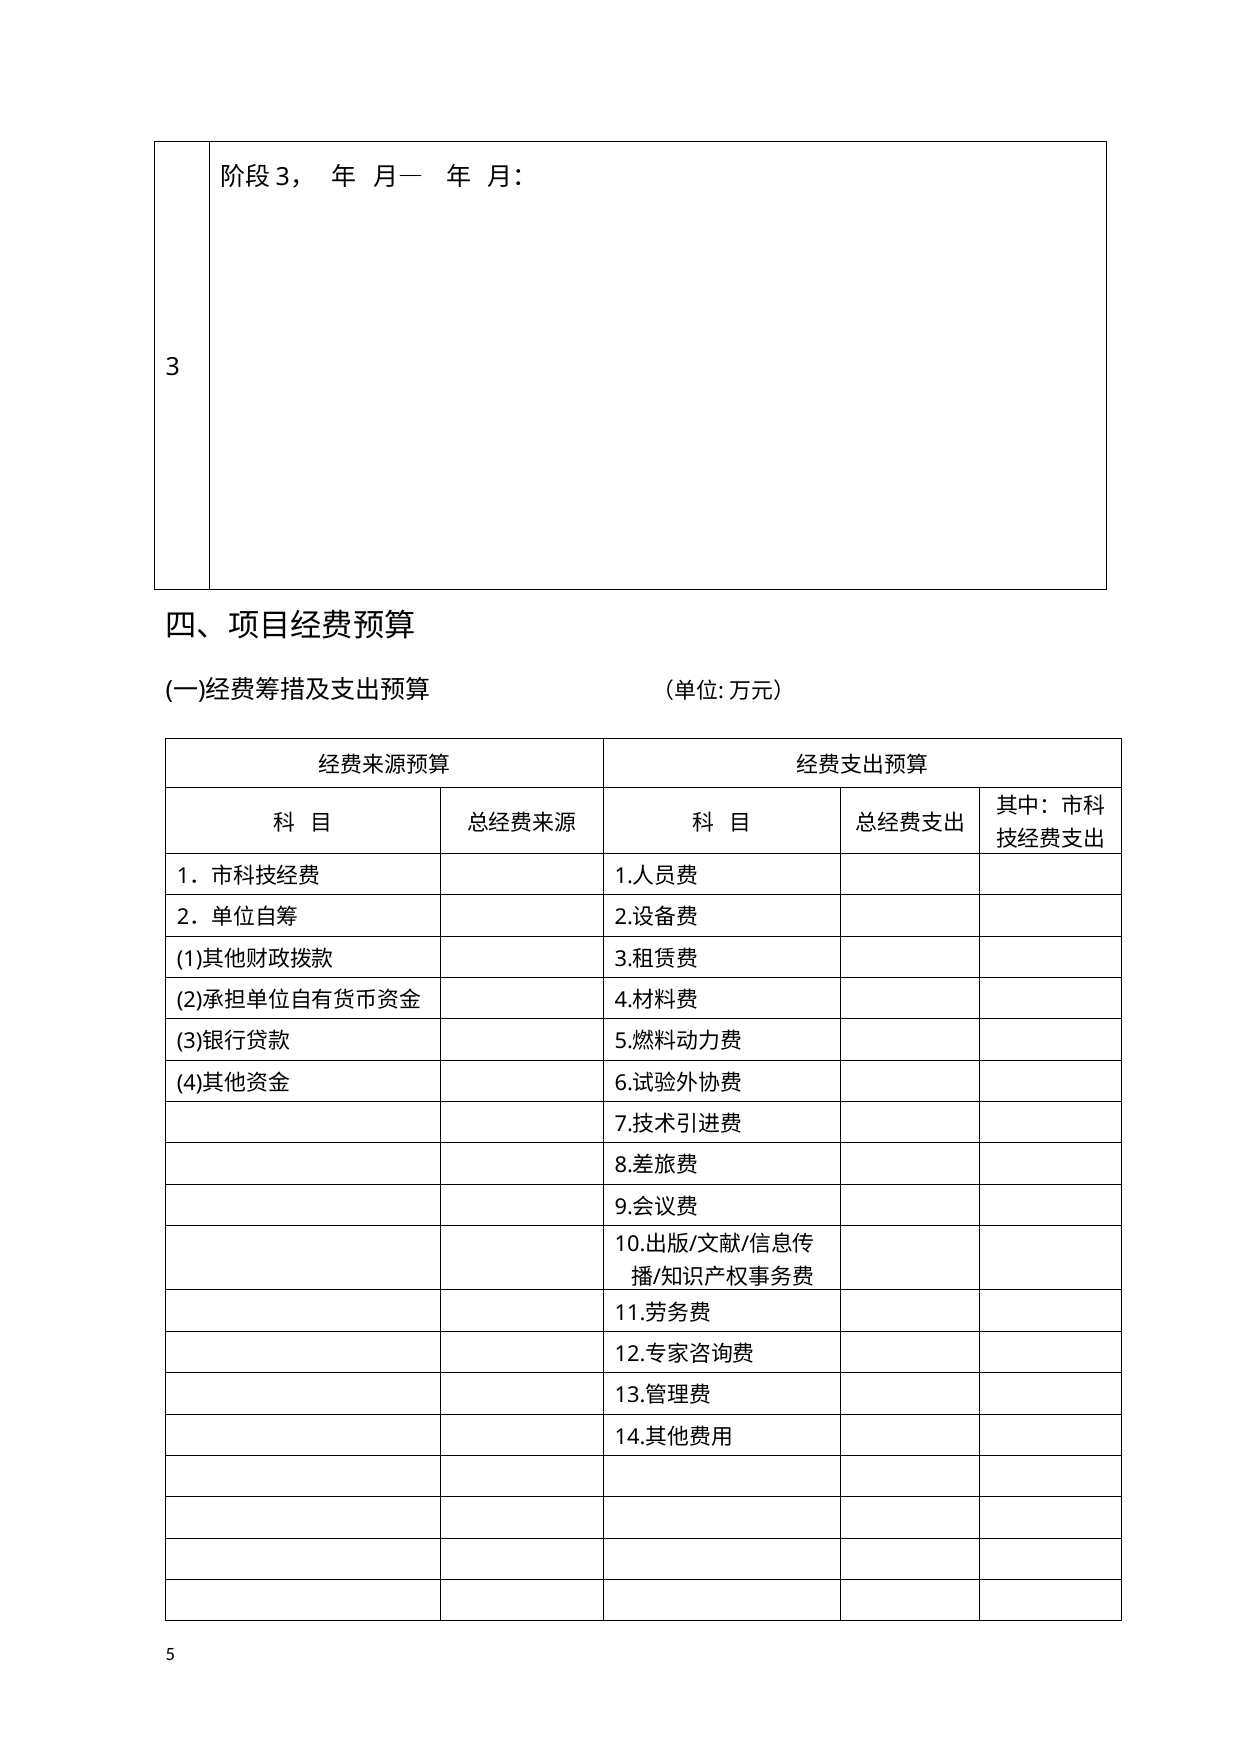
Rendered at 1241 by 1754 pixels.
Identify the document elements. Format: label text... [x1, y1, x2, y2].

table_cell [980, 1332, 1121, 1372]
table_cell 12.专家咨询费 [604, 1332, 840, 1372]
table_cell 9.会议费 [604, 1185, 840, 1225]
table_cell 13.管理费 [604, 1373, 840, 1413]
table_cell [841, 937, 979, 977]
table_cell [441, 1185, 603, 1225]
table_cell [980, 1185, 1121, 1225]
table_cell [441, 1290, 603, 1331]
table_cell 3 [155, 142, 209, 589]
table_cell [441, 1019, 603, 1059]
table_cell [841, 1061, 979, 1101]
table_cell [980, 1456, 1121, 1496]
table_cell [441, 1415, 603, 1455]
table_cell 科 目 [166, 788, 440, 853]
table_cell 科 目 [604, 788, 840, 853]
table_cell [441, 978, 603, 1018]
table_cell [441, 1497, 603, 1537]
table_cell [841, 1415, 979, 1455]
table_cell [980, 1373, 1121, 1413]
table_cell [441, 1580, 603, 1620]
table_cell 14.其他费用 [604, 1415, 840, 1455]
table_cell [841, 1332, 979, 1372]
table_cell 6.试验外协费 [604, 1061, 840, 1101]
table_cell [841, 1102, 979, 1142]
table_cell 2．单位自筹 [166, 895, 440, 936]
table_cell [166, 1332, 440, 1372]
table_cell [166, 1226, 440, 1289]
table_cell 阶段3， 年 月— 年 月： [210, 142, 1106, 589]
table_cell [441, 1061, 603, 1101]
table_cell [441, 1102, 603, 1142]
table_cell [980, 1539, 1121, 1579]
table_cell 2.设备费 [604, 895, 840, 936]
table_cell [166, 1580, 440, 1620]
table_cell [441, 1143, 603, 1184]
table_cell 1.人员费 [604, 854, 840, 894]
table_cell [441, 1226, 603, 1289]
text 四、项目经费预算 [165, 590, 1110, 655]
table_cell [841, 1539, 979, 1579]
table_cell 11.劳务费 [604, 1290, 840, 1331]
table_cell [980, 1226, 1121, 1289]
table_cell [841, 1143, 979, 1184]
table_cell [841, 1580, 979, 1620]
table_cell 1．市科技经费 [166, 854, 440, 894]
table_cell [980, 1019, 1121, 1059]
table_cell [166, 1456, 440, 1496]
table_cell [841, 895, 979, 936]
table_cell [980, 1290, 1121, 1331]
table_cell (4)其他资金 [166, 1061, 440, 1101]
table_cell [166, 1497, 440, 1537]
table_cell 总经费来源 [441, 788, 603, 853]
table_cell [166, 1415, 440, 1455]
table_cell [604, 1497, 840, 1537]
table_cell [980, 895, 1121, 936]
table_cell [166, 1290, 440, 1331]
table_cell [980, 854, 1121, 894]
table_cell [441, 1332, 603, 1372]
table_cell [841, 1019, 979, 1059]
table_cell [604, 1456, 840, 1496]
table_cell [441, 1539, 603, 1579]
table_cell [980, 937, 1121, 977]
table_cell [604, 1539, 840, 1579]
table_cell [980, 1415, 1121, 1455]
table_cell 其中：市科技经费支出 [980, 788, 1121, 853]
table_cell [841, 1226, 979, 1289]
table_cell [980, 978, 1121, 1018]
table_header 经费来源预算 [166, 739, 603, 787]
table_cell [980, 1061, 1121, 1101]
table_cell (1)其他财政拨款 [166, 937, 440, 977]
table_cell [980, 1143, 1121, 1184]
table_cell 10.出版/文献/信息传 播/知识产权事务费 [604, 1226, 840, 1289]
table_cell 3.租赁费 [604, 937, 840, 977]
table_cell [441, 854, 603, 894]
table_cell [841, 1456, 979, 1496]
table_cell 4.材料费 [604, 978, 840, 1018]
table_cell [841, 1290, 979, 1331]
table_cell [166, 1185, 440, 1225]
table_cell (2)承担单位自有货币资金 [166, 978, 440, 1018]
table_cell [841, 978, 979, 1018]
table_cell [841, 854, 979, 894]
table_cell 7.技术引进费 [604, 1102, 840, 1142]
table_cell [441, 937, 603, 977]
table_cell [166, 1102, 440, 1142]
table_cell [166, 1143, 440, 1184]
text (一)经费筹措及支出预算 （单位: 万元） [165, 655, 1110, 720]
table_cell [980, 1497, 1121, 1537]
table_cell [441, 1456, 603, 1496]
table_cell [441, 895, 603, 936]
table_cell [980, 1102, 1121, 1142]
table_header 经费支出预算 [604, 739, 1121, 787]
table_cell (3)银行贷款 [166, 1019, 440, 1059]
table_cell [166, 1373, 440, 1413]
table_cell [841, 1373, 979, 1413]
table_cell [166, 1539, 440, 1579]
table_cell [841, 1185, 979, 1225]
table_cell [980, 1580, 1121, 1620]
table_cell [841, 1497, 979, 1537]
table_cell 8.差旅费 [604, 1143, 840, 1184]
table_cell 5.燃料动力费 [604, 1019, 840, 1059]
table_cell 总经费支出 [841, 788, 979, 853]
table_cell [604, 1580, 840, 1620]
table_cell [441, 1373, 603, 1413]
